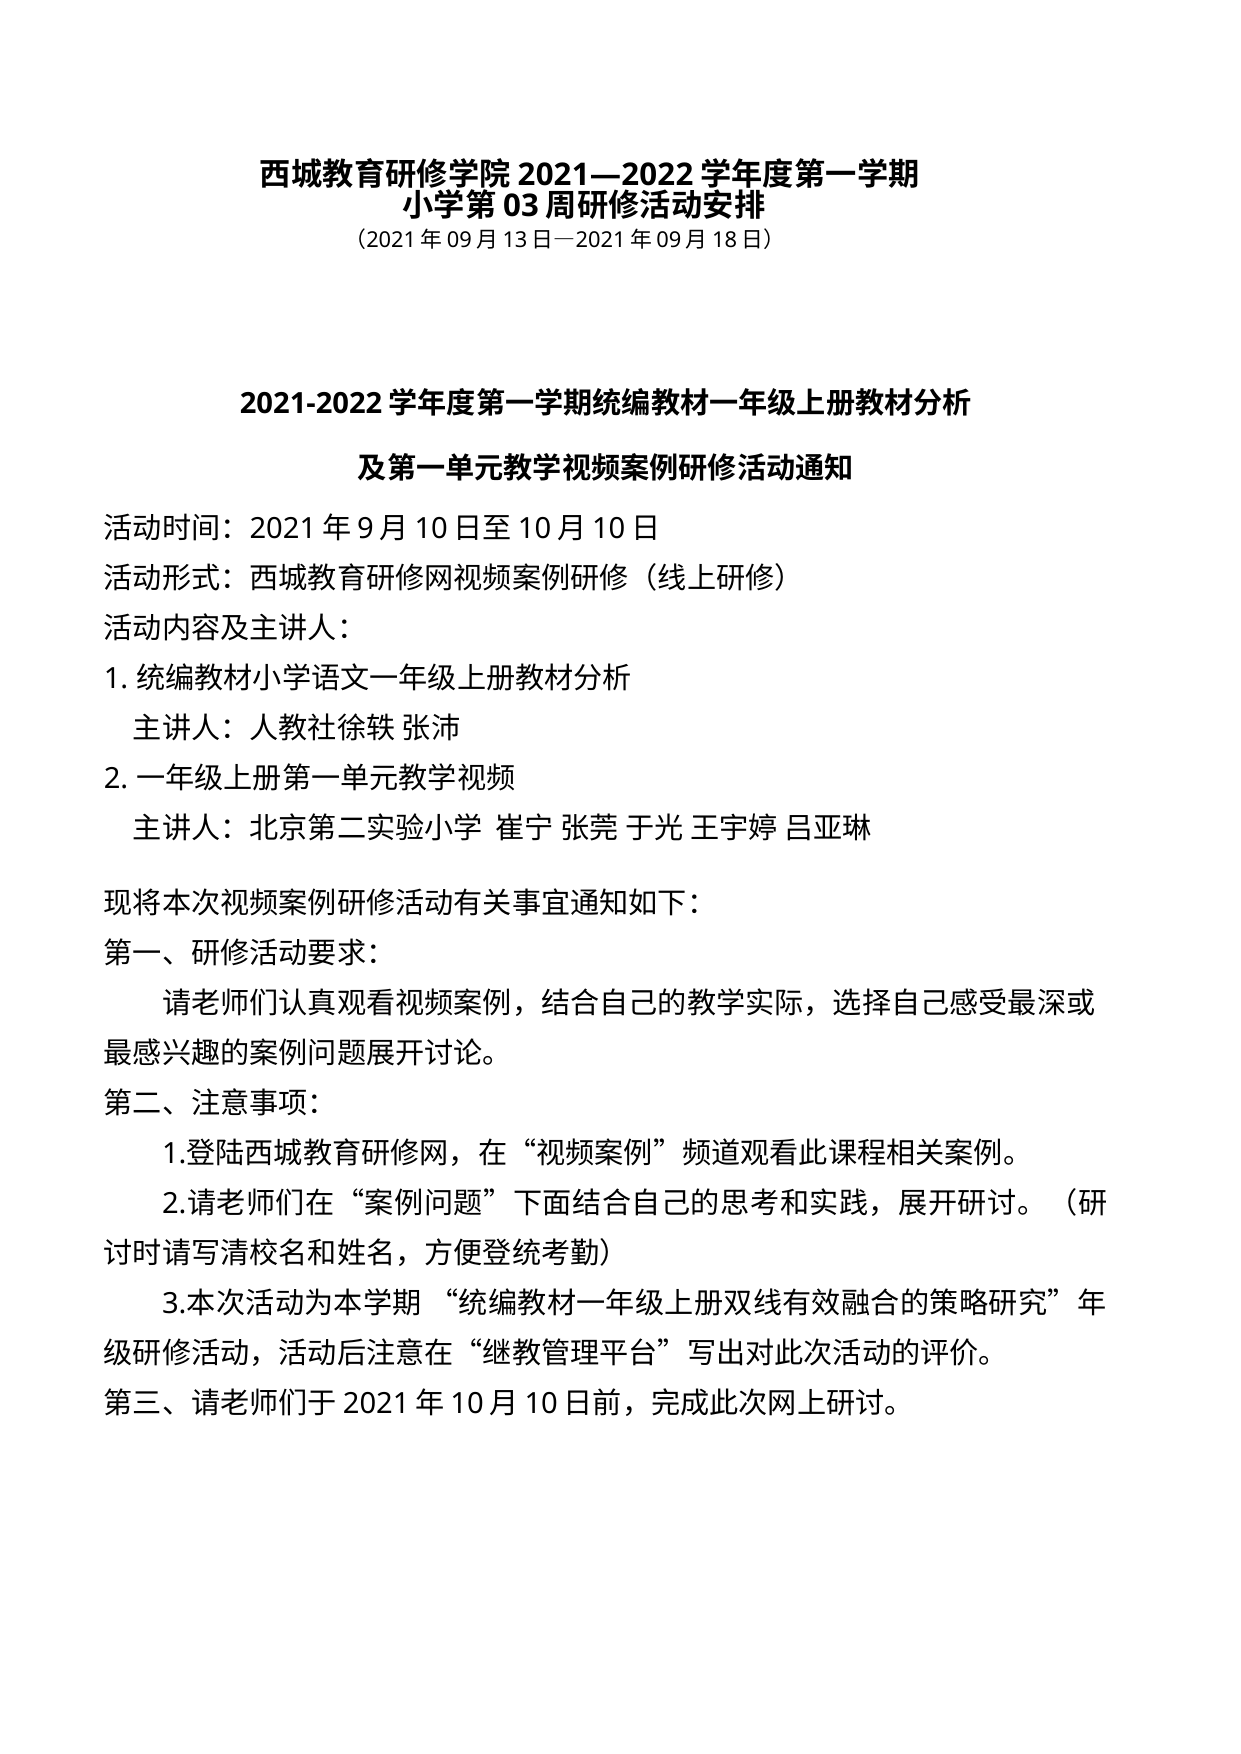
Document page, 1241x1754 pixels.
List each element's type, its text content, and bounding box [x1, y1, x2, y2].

text 第二、注意事项： [103, 1073, 1107, 1123]
text 1.登陆西城教育研修网，在“视频案例”频道观看此课程相关案例。 [103, 1123, 1107, 1173]
list 一年级上册第一单元教学视频 [103, 748, 1107, 798]
list 统编教材小学语文一年级上册教材分析 [103, 648, 1107, 698]
text 活动时间：2021年9月10日至10月10日 [103, 498, 1107, 548]
text 主讲人：北京第二实验小学 崔宁 张莞 于光 王宇婷 吕亚琳 [103, 798, 1107, 848]
text 主讲人：人教社徐轶 张沛 [103, 698, 1107, 748]
text 第一、研修活动要求： [103, 923, 1107, 973]
text 活动内容及主讲人： [103, 598, 1107, 648]
text 活动形式：西城教育研修网视频案例研修（线上研修） [103, 548, 1107, 598]
text 第三、请老师们于2021年10月10日前，完成此次网上研讨。 [103, 1373, 1107, 1423]
text 3.本次活动为本学期 “统编教材一年级上册双线有效融合的策略研究”年级研修活动，活动后注意在“继教管理平台”写出对此次活动的评价。 [103, 1273, 1107, 1373]
text 2021-2022学年度第一学期统编教材一年级上册教材分析 [103, 368, 1107, 433]
text 请老师们认真观看视频案例，结合自己的教学实际，选择自己感受最深或最感兴趣的案例问题展开讨论。 [103, 973, 1107, 1073]
text （2021年09月13日—2021年09月18日） [103, 223, 1107, 254]
text 西城教育研修学院2021—2022学年度第一学期 [103, 160, 1107, 191]
text 小学第03周研修活动安排 [103, 191, 1107, 223]
text 现将本次视频案例研修活动有关事宜通知如下： [103, 873, 1107, 923]
text 及第一单元教学视频案例研修活动通知 [103, 433, 1107, 498]
text 2.请老师们在“案例问题”下面结合自己的思考和实践，展开研讨。（研讨时请写清校名和姓名，方便登统考勤） [103, 1173, 1107, 1273]
